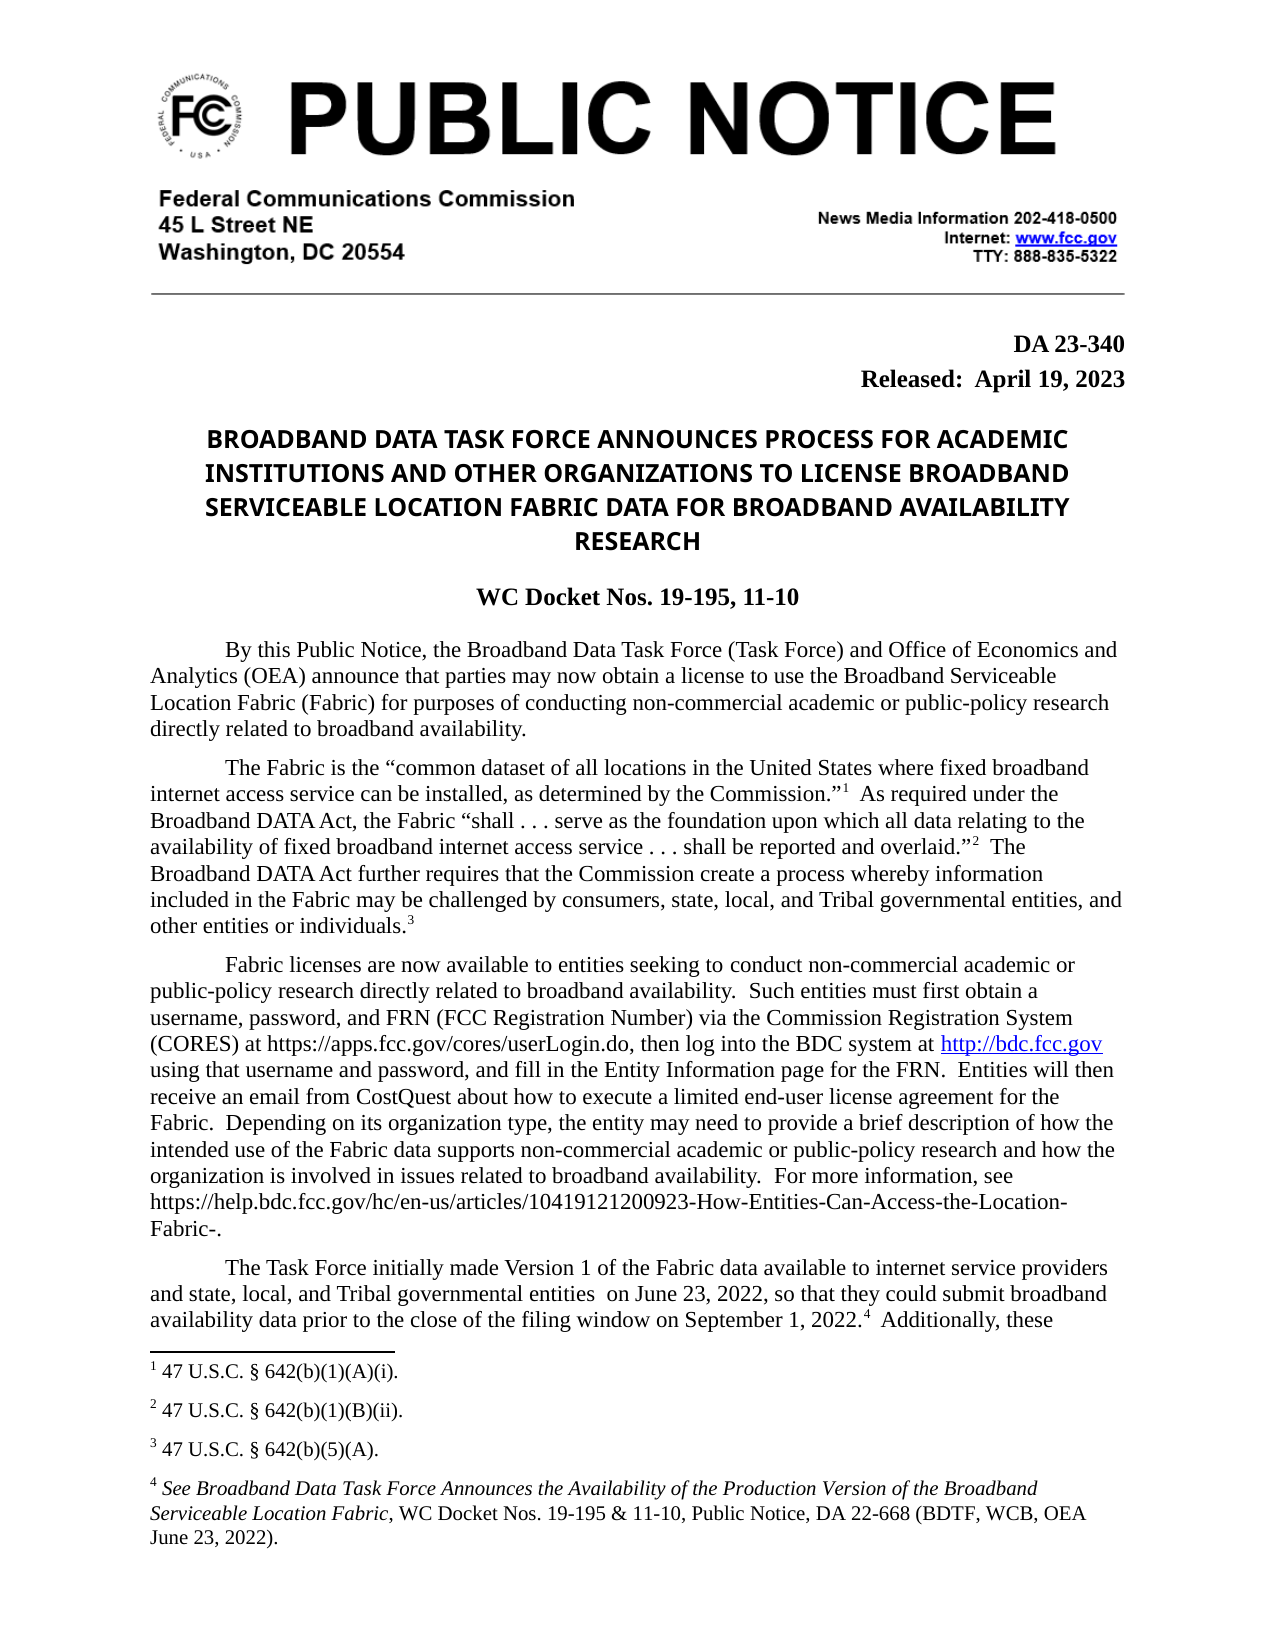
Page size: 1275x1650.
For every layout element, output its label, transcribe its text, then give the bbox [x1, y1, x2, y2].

picture [150, 65, 1127, 300]
text WC Docket Nos. 19-195, 11-10 [150, 582, 1125, 611]
text The Fabric is the “common dataset of all locations in the United States where fixed broadband internet access service can be installed, as determined by the Commission.” As required under the Broadband DATA Act, the Fabric “shall . . . serve as the foundation upon which all data relating to the availability of fixed broadband internet access service . . . shall be reported and overlaid.” The Broadband DATA Act further requires that the Commission create a process whereby information included in the Fabric may be challenged by consumers, state, local, and Tribal governmental entities, and other entities or individuals. [150, 754, 1125, 939]
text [150, 1253, 1125, 1333]
text BROADBAND DATA TASK FORCE ANNOUNCES PROCESS FOR AcadeMic Institutions and other organizations TO LICENSE BROADBAND SERVICEABLE LOCATION FABRIC DATA FOR BROADBAND availability REsearch [150, 421, 1125, 557]
text Released: April 19, 2023 [150, 364, 1125, 392]
text DA 23-340 [150, 329, 1125, 357]
text By this Public Notice, the Broadband Data Task Force (Task Force) and Office of Economics and Analytics (OEA) announce that parties may now obtain a license to use the Broadband Serviceable Location Fabric (Fabric) for purposes of conducting non-commercial academic or public-policy research directly related to broadband availability. [150, 636, 1125, 742]
text Fabric licenses are now available to entities seeking to conduct non-commercial academic or public-policy research directly related to broadband availability. Such entities must first obtain a username, password, and FRN (FCC Registration Number) via the Commission Registration System (CORES) at https://apps.fcc.gov/cores/userLogin.do, then log into the BDC system at http://bdc.fcc.gov using that username and password, and fill in the Entity Information page for the FRN. Entities will then receive an email from CostQuest about how to execute a limited end-user license agreement for the Fabric. Depending on its organization type, the entity may need to provide a brief description of how the intended use of the Fabric data supports non-commercial academic or public-policy research and how the organization is involved in issues related to broadband availability. For more information, see . [150, 951, 1125, 1241]
